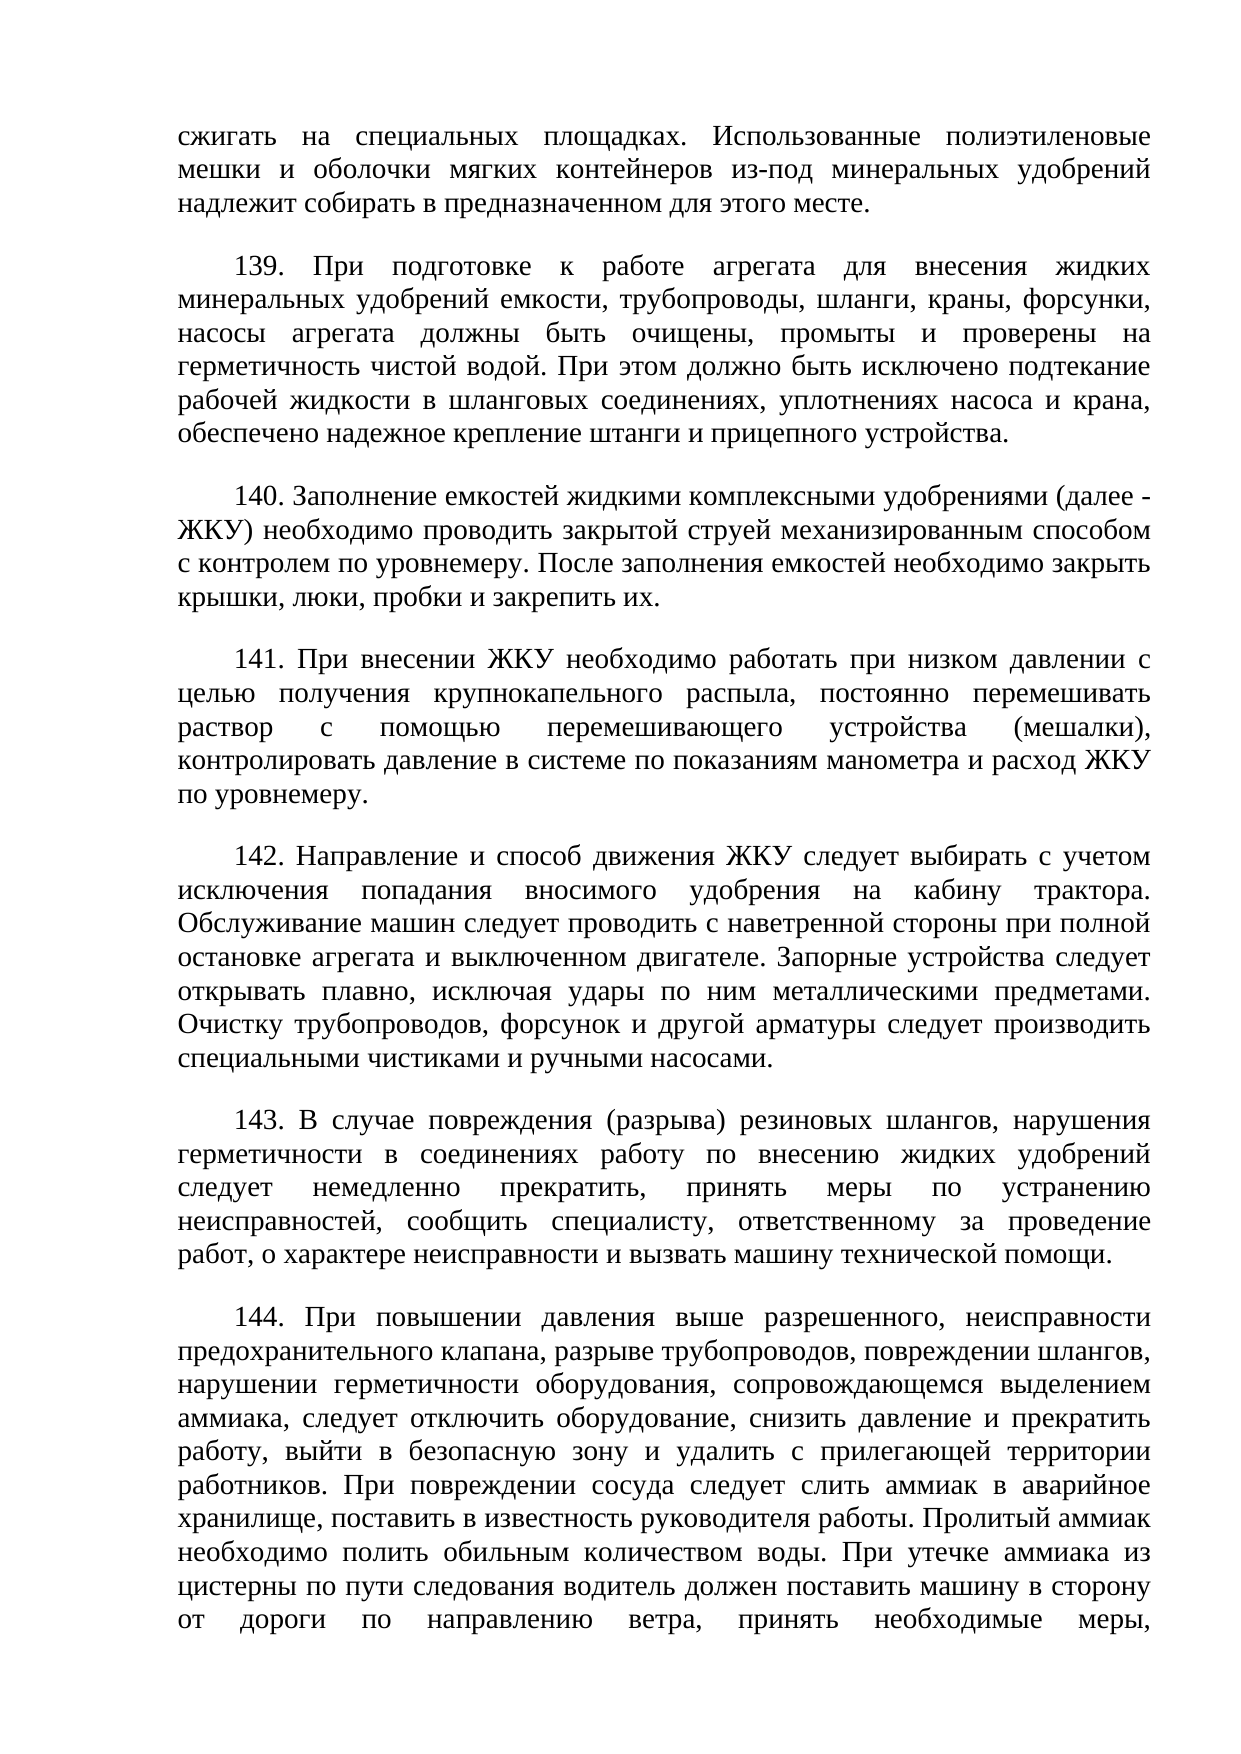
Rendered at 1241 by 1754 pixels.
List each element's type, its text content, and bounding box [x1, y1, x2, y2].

text 139. При подготовке к работе агрегата для внесения жидких минеральных удобрений емкости, трубопроводы, шланги, краны, форсунки, насосы агрегата должны быть очищены, промыты и проверены на герметичность чистой водой. При этом должно быть исключено подтекание рабочей жидкости в шланговых соединениях, уплотнениях насоса и крана, обеспечено надежное крепление штанги и прицепного устройства. [177, 248, 1152, 449]
text 141. При внесении ЖКУ необходимо работать при низком давлении с целью получения крупнокапельного распыла, постоянно перемешивать раствор с помощью перемешивающего устройства (мешалки), контролировать давление в системе по показаниям манометра и расход ЖКУ по уровнемеру. [177, 642, 1152, 809]
text 143. В случае повреждения (разрыва) резиновых шлангов, нарушения герметичности в соединениях работу по внесению жидких удобрений следует немедленно прекратить, принять меры по устранению неисправностей, сообщить специалисту, ответственному за проведение работ, о характере неисправности и вызвать машину технической помощи. [177, 1102, 1152, 1270]
text 140. Заполнение емкостей жидкими комплексными удобрениями (далее - ЖКУ) необходимо проводить закрытой струей механизированным способом с контролем по уровнемеру. После заполнения емкостей необходимо закрыть крышки, люки, пробки и закрепить их. [177, 478, 1152, 612]
text 142. Направление и способ движения ЖКУ следует выбирать с учетом исключения попадания вносимого удобрения на кабину трактора. Обслуживание машин следует проводить с наветренной стороны при полной остановке агрегата и выключенном двигателе. Запорные устройства следует открывать плавно, исключая удары по ним металлическими предметами. Очистку трубопроводов, форсунок и другой арматуры следует производить специальными чистиками и ручными насосами. [177, 838, 1152, 1073]
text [177, 1299, 1152, 1635]
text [177, 118, 1152, 219]
